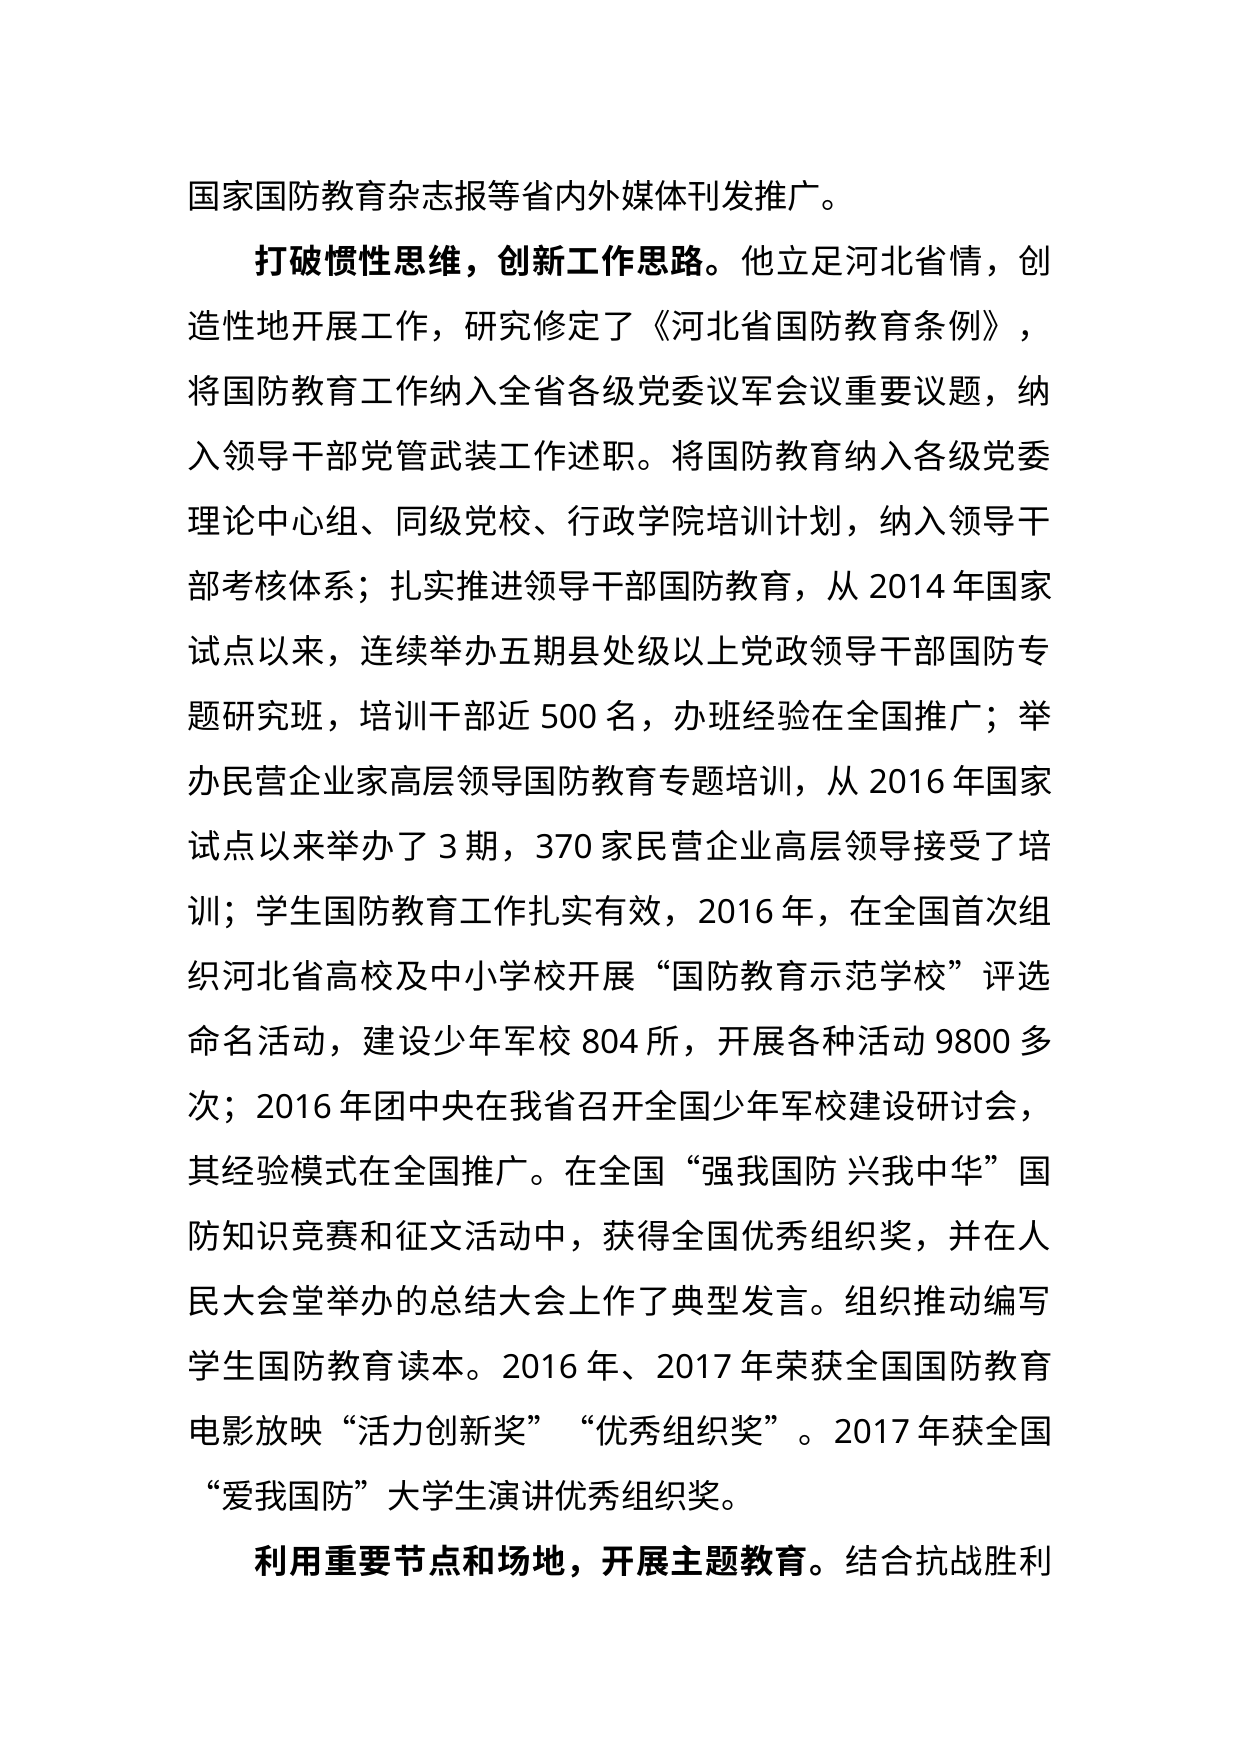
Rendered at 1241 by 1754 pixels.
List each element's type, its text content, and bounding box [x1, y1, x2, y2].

text 打破惯性思维，创新工作思路。他立足河北省情，创造性地开展工作，研究修定了《河北省国防教育条例》，将国防教育工作纳入全省各级党委议军会议重要议题，纳入领导干部党管武装工作述职。将国防教育纳入各级党委理论中心组、同级党校、行政学院培训计划，纳入领导干部考核体系；扎实推进领导干部国防教育，从2014年国家试点以来，连续举办五期县处级以上党政领导干部国防专题研究班，培训干部近500名，办班经验在全国推广；举办民营企业家高层领导国防教育专题培训，从2016年国家试点以来举办了3期，370家民营企业高层领导接受了培训；学生国防教育工作扎实有效，2016年，在全国首次组织河北省高校及中小学校开展“国防教育示范学校”评选命名活动，建设少年军校804所，开展各种活动9800多次；2016年团中央在我省召开全国少年军校建设研讨会，其经验模式在全国推广。在全国“强我国防 兴我中华”国防知识竞赛和征文活动中，获得全国优秀组织奖，并在人民大会堂举办的总结大会上作了典型发言。组织推动编写学生国防教育读本。2016年、2017年荣获全国国防教育电影放映“活力创新奖”“优秀组织奖”。2017年获全国“爱我国防”大学生演讲优秀组织奖。 [187, 227, 1053, 1527]
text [187, 1527, 1053, 1592]
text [187, 162, 1053, 227]
